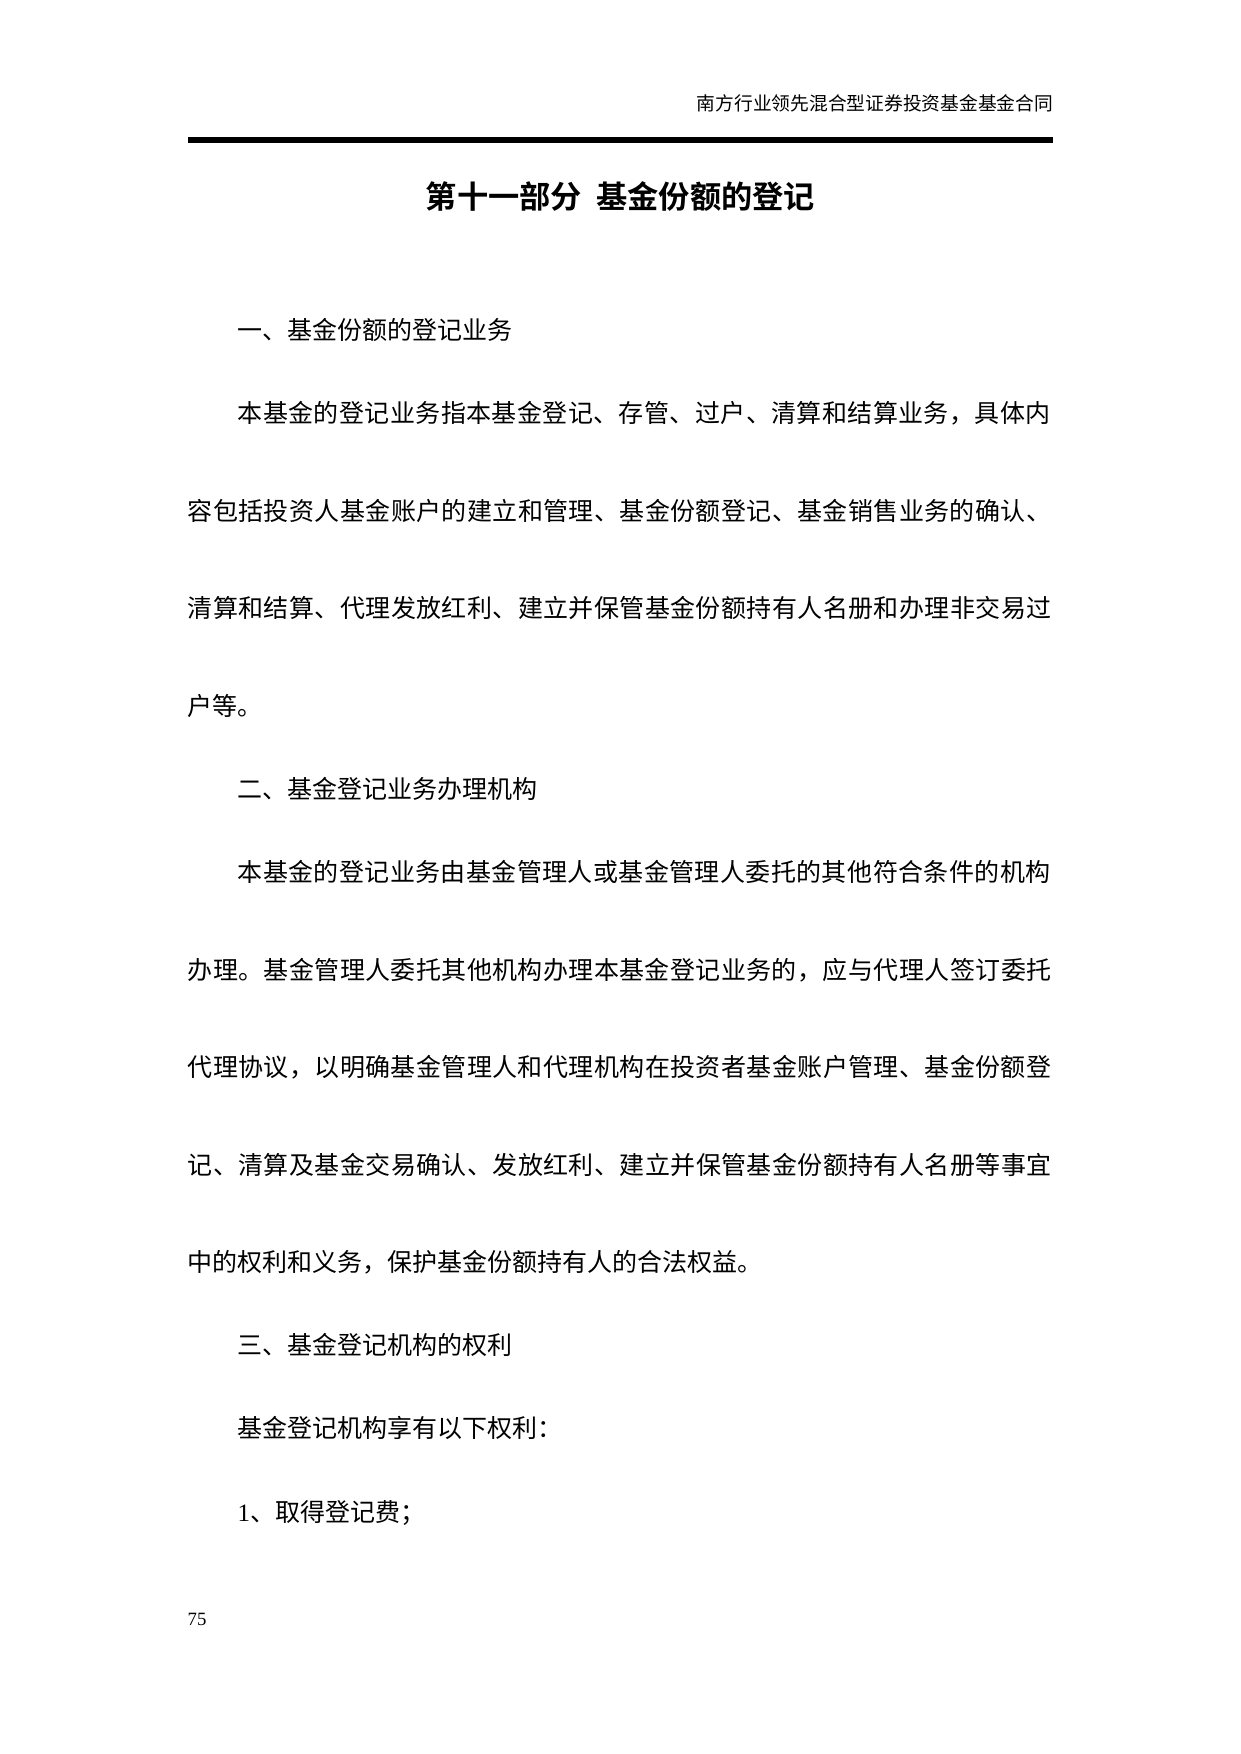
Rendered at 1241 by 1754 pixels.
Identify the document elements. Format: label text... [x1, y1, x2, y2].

text 三、基金登记机构的权利 [187, 1311, 1053, 1376]
text 二、基金登记业务办理机构 [187, 755, 1053, 820]
text 1、取得登记费； [187, 1478, 1053, 1543]
text 基金登记机构享有以下权利： [187, 1394, 1053, 1459]
text 本基金的登记业务指本基金登记、存管、过户、清算和结算业务，具体内容包括投资人基金账户的建立和管理、基金份额登记、基金销售业务的确认、清算和结算、代理发放红利、建立并保管基金份额持有人名册和办理非交易过户等。 [187, 379, 1053, 737]
text 一、基金份额的登记业务 [187, 296, 1053, 361]
subtitle 第十一部分 基金份额的登记 [187, 162, 1053, 227]
text 本基金的登记业务由基金管理人或基金管理人委托的其他符合条件的机构办理。基金管理人委托其他机构办理本基金登记业务的，应与代理人签订委托代理协议，以明确基金管理人和代理机构在投资者基金账户管理、基金份额登记、清算及基金交易确认、发放红利、建立并保管基金份额持有人名册等事宜中的权利和义务，保护基金份额持有人的合法权益。 [187, 838, 1053, 1293]
